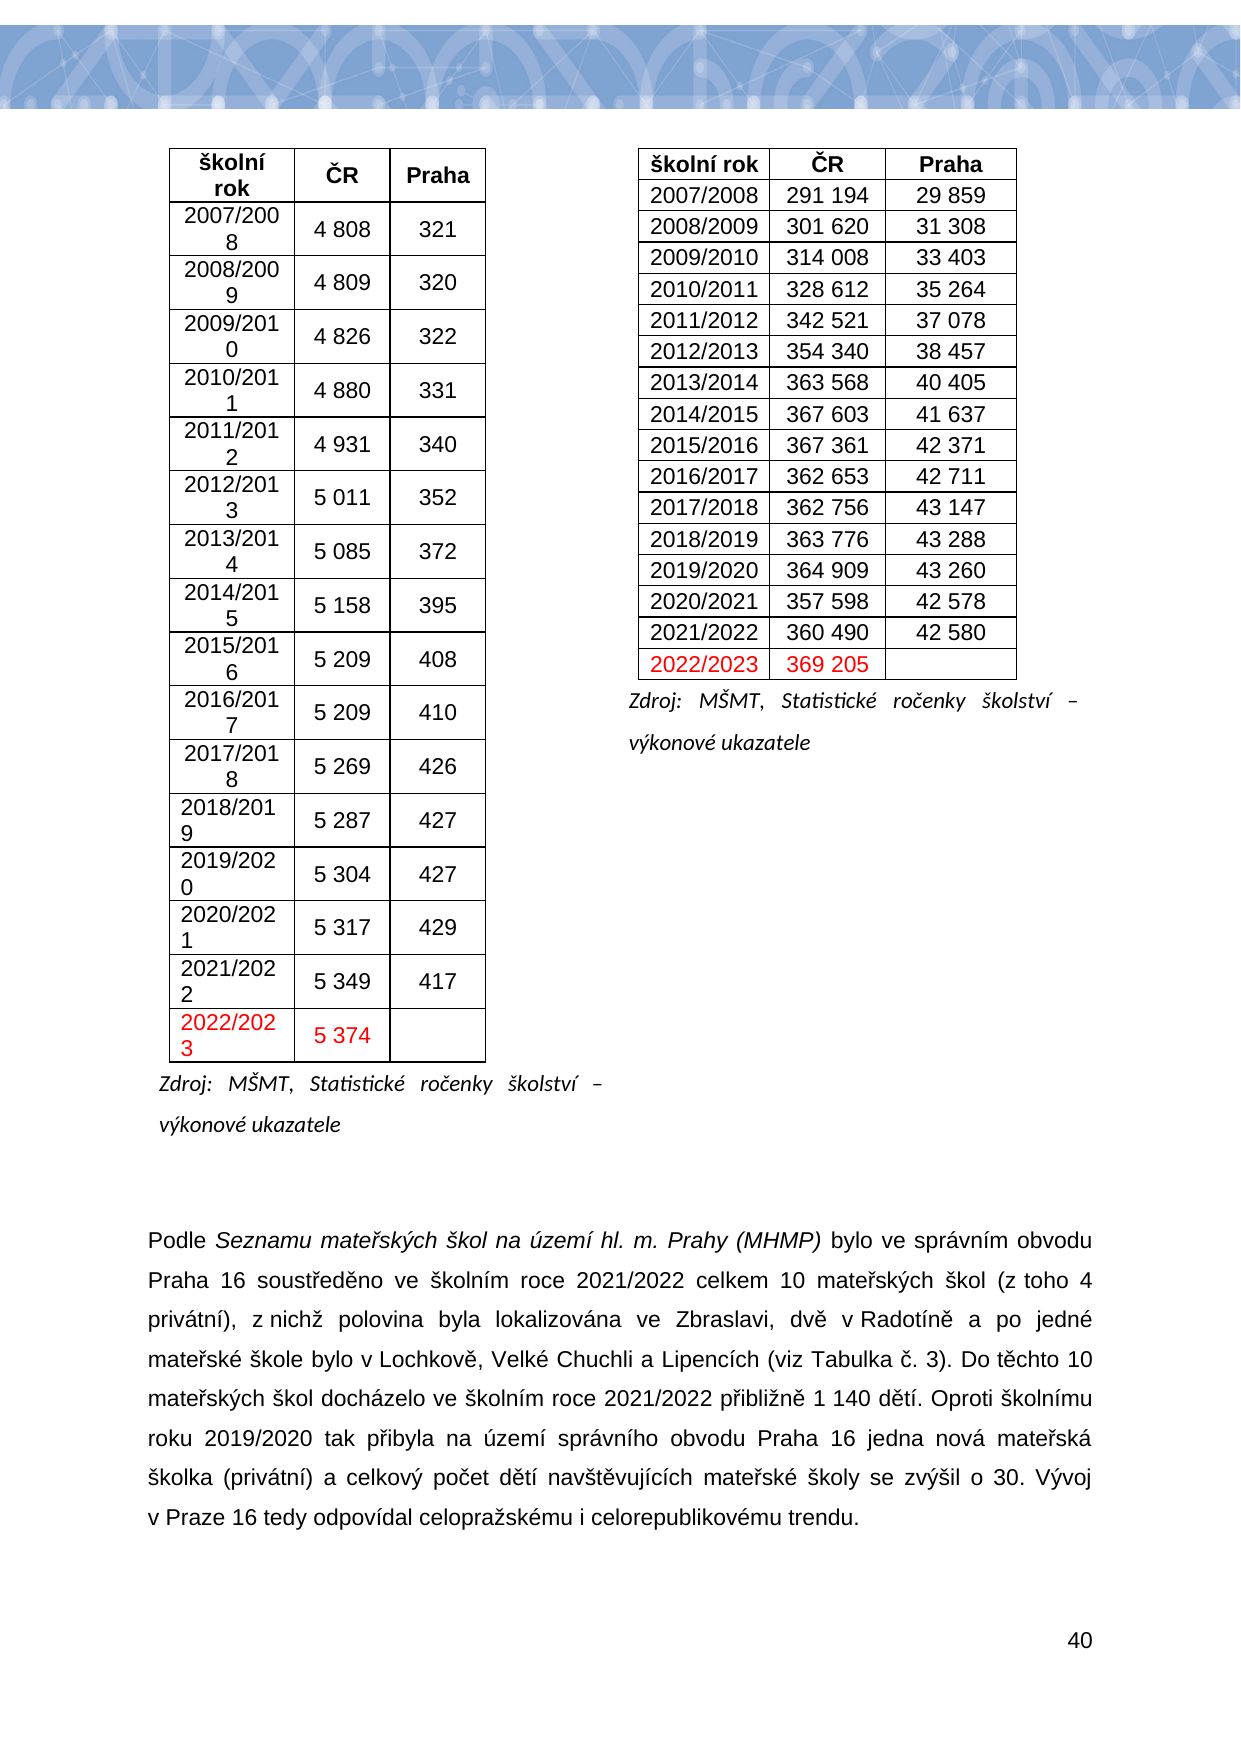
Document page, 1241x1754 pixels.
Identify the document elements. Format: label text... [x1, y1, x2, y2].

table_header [148, 148, 617, 1227]
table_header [617, 148, 1093, 1227]
picture [0, 25, 1241, 109]
text Podle Seznamu mateřských škol na území hl. m. Prahy (MHMP) bylo ve správním obvodu Praha 16 soustředěno ve školním roce 2021/2022 celkem 10 mateřských škol (z toho 4 privátní), z nichž polovina byla lokalizována ve Zbraslavi, dvě v Radotíně a po jedné mateřské škole bylo v Lochkově, Velké Chuchli a Lipencích (viz Tabulka č. 3). Do těchto 10 mateřských škol docházelo ve školním roce 2021/2022 přibližně 1 140 dětí. Oproti školnímu roku 2019/2020 tak přibyla na území správního obvodu Praha 16 jedna nová mateřská školka (privátní) a celkový počet dětí navštěvujících mateřské školy se zvýšil o 30. Vývoj v Praze 16 tedy odpovídal celopražskému i celorepublikovému trendu. [148, 1227, 1093, 1530]
